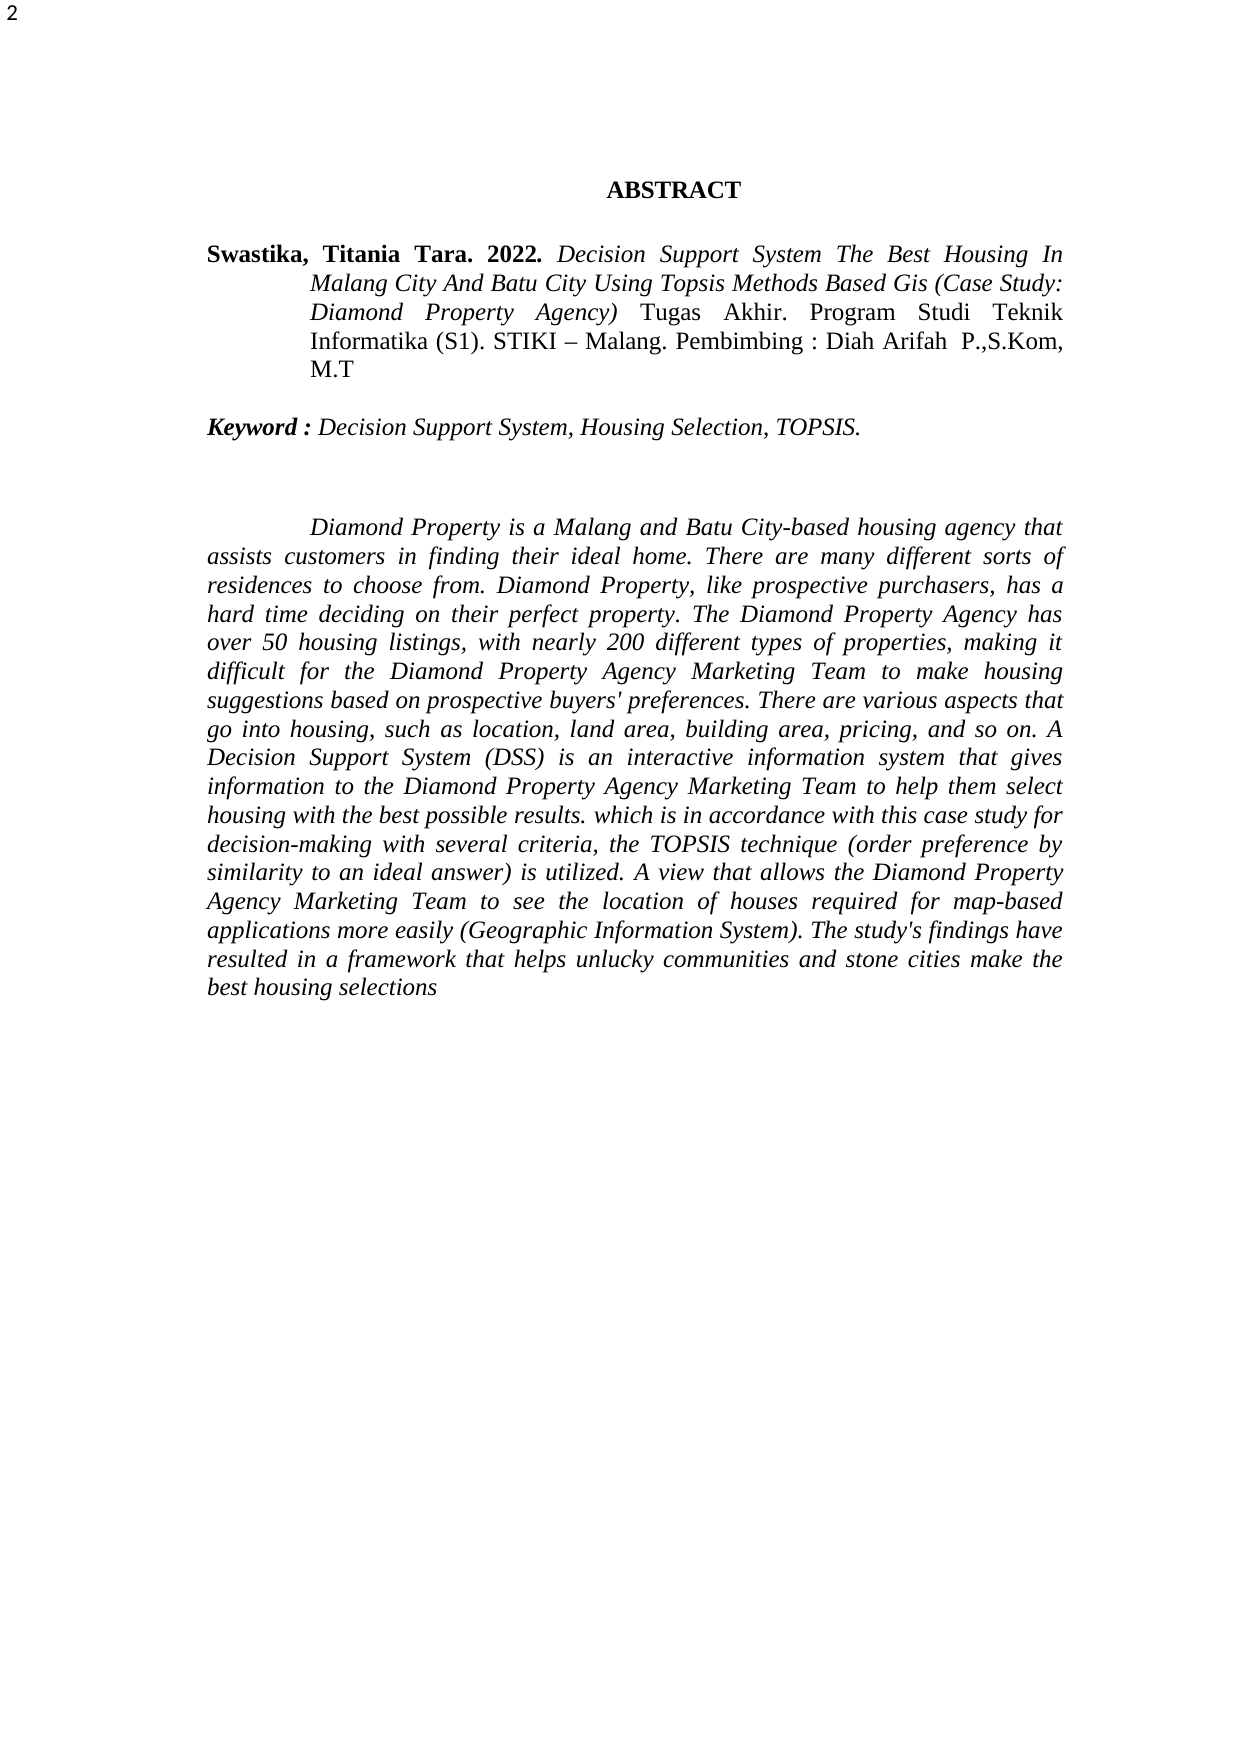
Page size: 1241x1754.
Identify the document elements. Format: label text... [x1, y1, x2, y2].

text Swastika, Titania Tara. 2022. Decision Support System The Best Housing In Malang City And Batu City Using Topsis Methods Based Gis (Case Study: Diamond Property Agency) Tugas Akhir. Program Studi Teknik Informatika (S1). STIKI – Malang. Pembimbing : Diah Arifah P.,S.Kom, M.T [207, 239, 1063, 383]
text Diamond Property is a Malang and Batu City-based housing agency that assists customers in finding their ideal home. There are many different sorts of residences to choose from. Diamond Property, like prospective purchasers, has a hard time deciding on their perfect property. The Diamond Property Agency has over 50 housing listings, with nearly 200 different types of properties, making it difficult for the Diamond Property Agency Marketing Team to make housing suggestions based on prospective buyers' preferences. There are various aspects that go into housing, such as location, land area, building area, pricing, and so on. A Decision Support System (DSS) is an interactive information system that gives information to the Diamond Property Agency Marketing Team to help them select housing with the best possible results. which is in accordance with this case study for decision-making with several criteria, the TOPSIS technique (order preference by similarity to an ideal answer) is utilized. A view that allows the Diamond Property Agency Marketing Team to see the location of houses required for map-based applications more easily (Geographic Information System). The study's findings have resulted in a framework that helps unlucky communities and stone cities make the best housing selections [207, 512, 1063, 1001]
text Keyword : Decision Support System, Housing Selection, TOPSIS. [207, 412, 1196, 441]
subtitle ABSTRACT [213, 175, 1134, 204]
